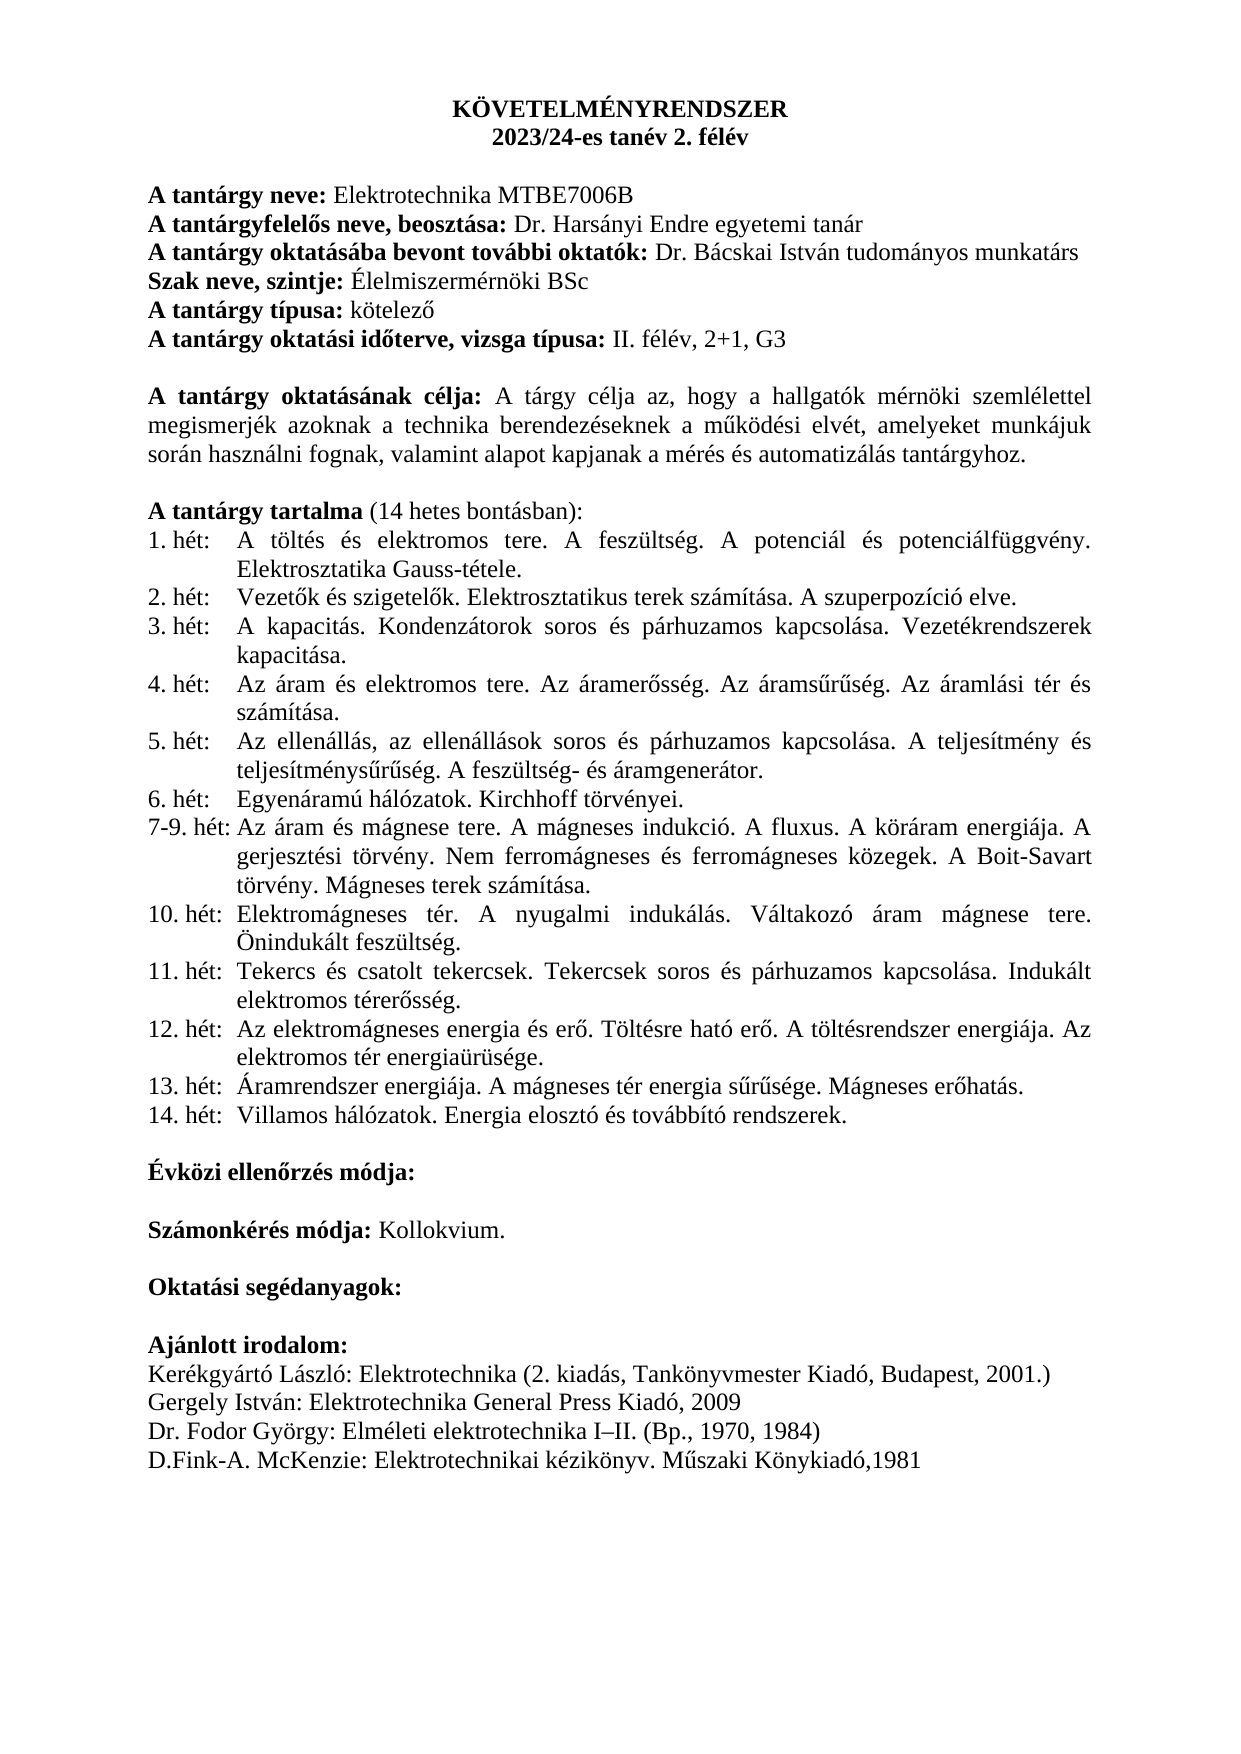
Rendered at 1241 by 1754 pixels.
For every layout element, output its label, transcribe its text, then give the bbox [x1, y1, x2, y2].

text 2023/24-es tanév 2. félév [148, 122, 1092, 151]
text 7-9. hét: Az áram és mágnese tere. A mágneses indukció. A fluxus. A köráram energiája. A gerjesztési törvény. Nem ferromágneses és ferromágneses közegek. A Boit-Savart törvény. Mágneses terek számítása. [148, 812, 1092, 899]
text 4. hét: Az áram és elektromos tere. Az áramerősség. Az áramsűrűség. Az áramlási tér és számítása. [148, 669, 1092, 726]
text A tantárgy típusa: kötelező [148, 295, 1092, 324]
text Számonkérés módja: Kollokvium. [148, 1215, 1092, 1244]
text A tantárgyfelelős neve, beosztása: Dr. Harsányi Endre egyetemi tanár [148, 209, 1092, 237]
text D.Fink-A. McKenzie: Elektrotechnikai kézikönyv. Műszaki Könykiadó,1981 [148, 1445, 1092, 1474]
text Oktatási segédanyagok: [148, 1272, 1225, 1301]
text 1. hét: A töltés és elektromos tere. A feszültség. A potenciál és potenciálfüggvény. Elektrosztatika Gauss-tétele. [148, 525, 1092, 582]
text 13. hét: Áramrendszer energiája. A mágneses tér energia sűrűsége. Mágneses erőhatás. [148, 1071, 1092, 1100]
text 5. hét: Az ellenállás, az ellenállások soros és párhuzamos kapcsolása. A teljesítmény és teljesítménysűrűség. A feszültség- és áramgenerátor. [148, 726, 1092, 784]
text Gergely István: Elektrotechnika General Press Kiadó, 2009 [148, 1387, 1092, 1416]
text 3. hét: A kapacitás. Kondenzátorok soros és párhuzamos kapcsolása. Vezetékrendszerek kapacitása. [148, 611, 1092, 669]
text Dr. Fodor György: Elméleti elektrotechnika I–II. (Bp., 1970, 1984) [148, 1416, 1092, 1445]
text 6. hét: Egyenáramú hálózatok. Kirchhoff törvényei. [148, 784, 1092, 812]
text Évközi ellenőrzés módja: [148, 1157, 1092, 1186]
text A tantárgy oktatásának célja: A tárgy célja az, hogy a hallgatók mérnöki szemlélettel megismerjék azoknak a technika berendezéseknek a működési elvét, amelyeket munkájuk során használni fognak, valamint alapot kapjanak a mérés és automatizálás tantárgyhoz. [148, 381, 1092, 467]
text 14. hét: Villamos hálózatok. Energia elosztó és továbbító rendszerek. [148, 1100, 1092, 1129]
text Szak neve, szintje: Élelmiszermérnöki BSc [148, 266, 1092, 295]
text A tantárgy tartalma (14 hetes bontásban): [148, 496, 1092, 525]
text 11. hét: Tekercs és csatolt tekercsek. Tekercsek soros és párhuzamos kapcsolása. Indukált elektromos térerősség. [148, 956, 1092, 1014]
text A tantárgy neve: Elektrotechnika MTBE7006B [148, 180, 1092, 209]
text 2. hét: Vezetők és szigetelők. Elektrosztatikus terek számítása. A szuperpozíció elve. [148, 582, 1092, 611]
text KÖVETELMÉNYRENDSZER [148, 94, 1092, 122]
text Kerékgyártó László: Elektrotechnika (2. kiadás, Tankönyvmester Kiadó, Budapest, 2001.) [148, 1359, 1092, 1387]
text 10. hét: Elektromágneses tér. A nyugalmi indukálás. Váltakozó áram mágnese tere. Önindukált feszültség. [148, 899, 1092, 956]
text A tantárgy oktatásába bevont további oktatók: Dr. Bácskai István tudományos munkatárs [148, 237, 1092, 266]
text Ajánlott irodalom: [148, 1330, 1225, 1359]
text 12. hét: Az elektromágneses energia és erő. Töltésre ható erő. A töltésrendszer energiája. Az elektromos tér energiaürüsége. [148, 1014, 1092, 1071]
text A tantárgy oktatási időterve, vizsga típusa: II. félév, 2+1, G3 [148, 324, 1092, 352]
